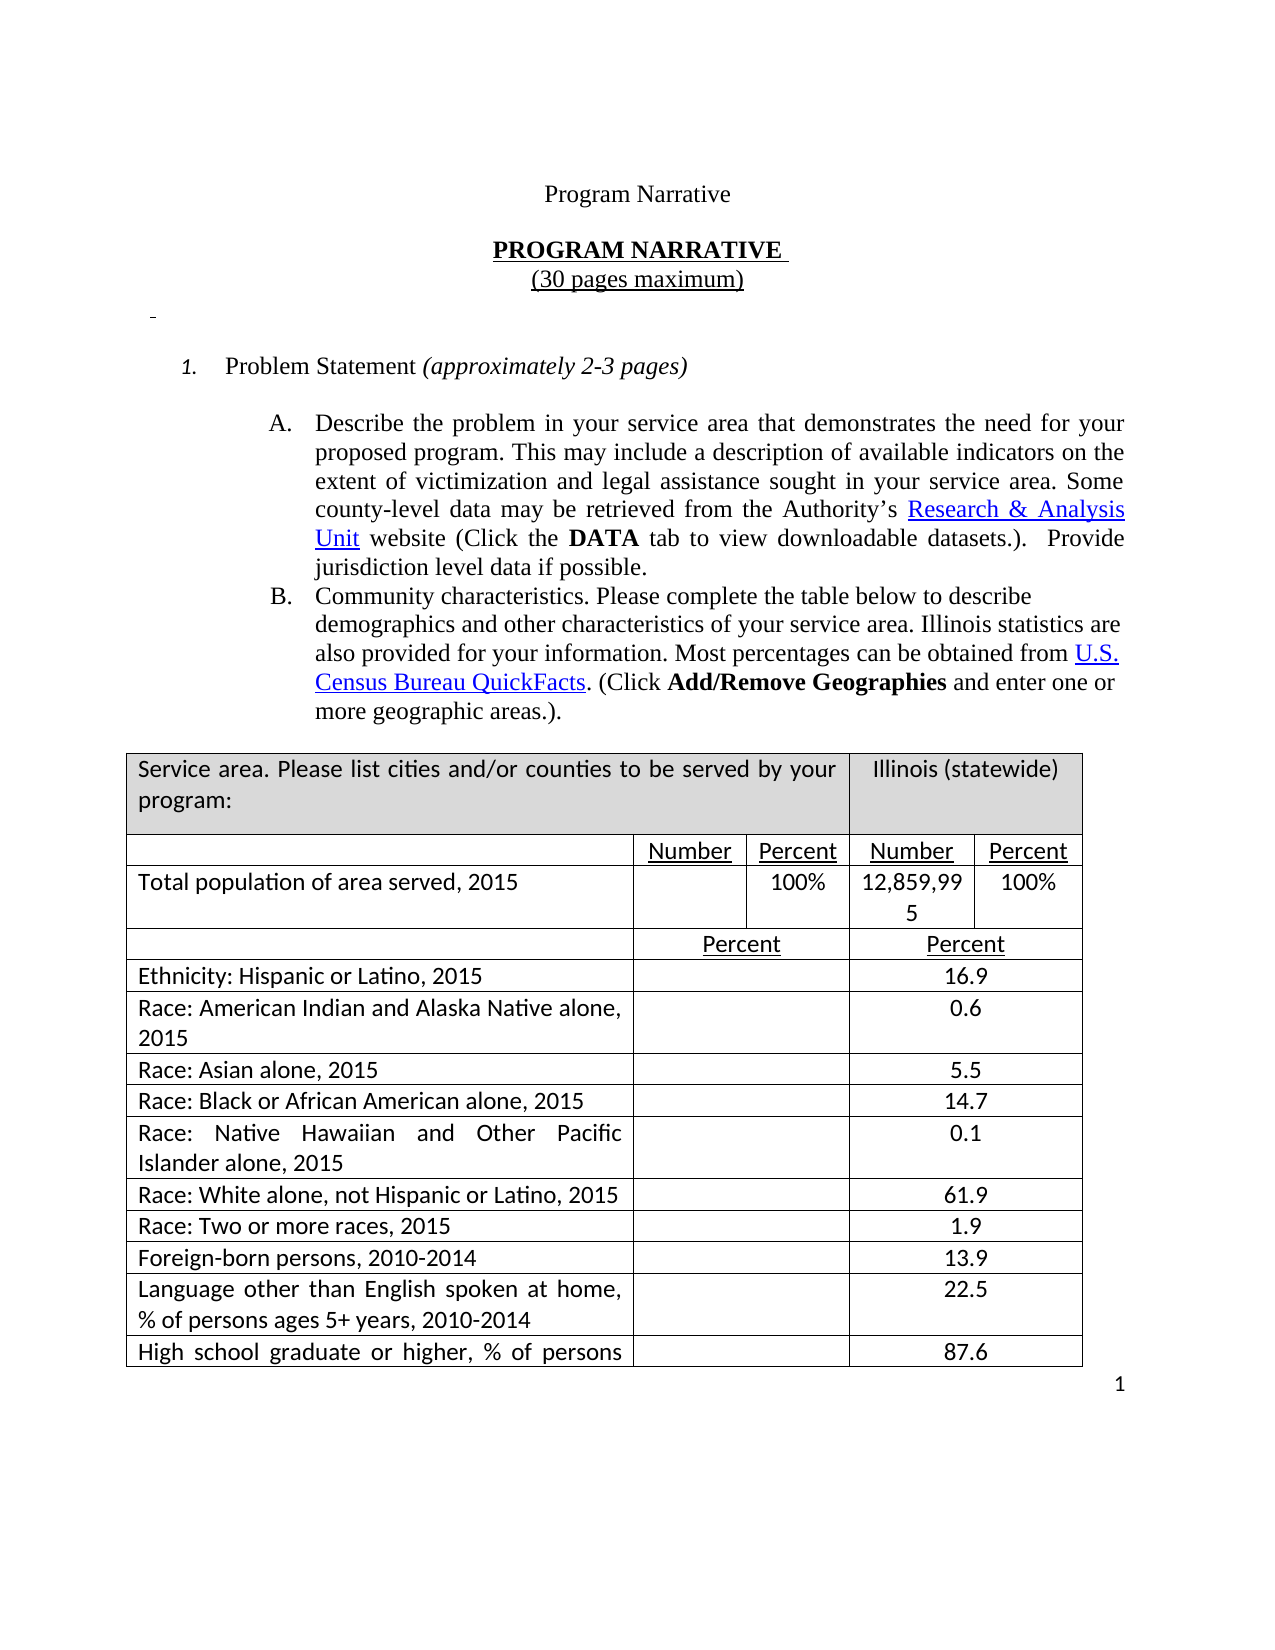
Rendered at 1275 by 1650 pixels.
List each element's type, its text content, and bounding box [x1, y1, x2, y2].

table_cell [634, 1054, 849, 1084]
table_cell [634, 1242, 849, 1273]
text PROGRAM NARRATIVE [150, 236, 1125, 264]
table_cell Total population of area served, 2015 [127, 866, 633, 927]
table_cell 22.5 [850, 1274, 1082, 1335]
table_header Service area. Please list cities and/or counties to be served by your program: [127, 754, 849, 834]
subtitle Describe the problem in your service area that demonstrates the need for your proposed program. This may include a description of available indicators on the extent of victimization and legal assistance sought in your service area. Some county-level data may be retrieved from the Authority’s Research & Analysis Unit website (Click the DATA tab to view downloadable datasets.). Provide jurisdiction level data if possible. [293, 408, 1125, 581]
table_cell [634, 960, 849, 991]
table_cell [634, 1179, 849, 1209]
table_header Illinois (statewide) [850, 754, 1082, 834]
table_cell Race: Asian alone, 2015 [127, 1054, 633, 1084]
table_cell Percent [975, 835, 1082, 865]
table_cell Race: Black or African American alone, 2015 [127, 1085, 633, 1116]
table_cell 100% [747, 866, 849, 927]
table_cell Race: Two or more races, 2015 [127, 1211, 633, 1241]
table_cell 12,859,995 [850, 866, 974, 927]
table_cell [127, 835, 633, 865]
table_cell Percent [850, 929, 1082, 959]
table_cell [634, 1085, 849, 1116]
table_cell 87.6 [850, 1336, 1082, 1366]
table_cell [127, 1336, 633, 1366]
table_cell [634, 1274, 849, 1335]
table_cell Percent [634, 929, 849, 959]
text (30 pages maximum) [150, 264, 1125, 293]
table_cell [634, 992, 849, 1053]
table_cell 0.1 [850, 1117, 1082, 1178]
table_cell Race: White alone, not Hispanic or Latino, 2015 [127, 1179, 633, 1209]
table_cell Ethnicity: Hispanic or Latino, 2015 [127, 960, 633, 991]
table_cell 1.9 [850, 1211, 1082, 1241]
table_cell 0.6 [850, 992, 1082, 1053]
table_cell [634, 866, 746, 927]
table_cell [634, 1211, 849, 1241]
table_cell Race: American Indian and Alaska Native alone, 2015 [127, 992, 633, 1053]
table_cell [634, 1117, 849, 1178]
table_cell 13.9 [850, 1242, 1082, 1273]
table_cell Race: Native Hawaiian and Other Pacific Islander alone, 2015 [127, 1117, 633, 1178]
table_cell Number [634, 835, 746, 865]
table_cell [634, 1336, 849, 1366]
table_cell Language other than English spoken at home, % of persons ages 5+ years, 2010-2014 [127, 1274, 633, 1335]
subtitle Community characteristics. Please complete the table below to describe demographics and other characteristics of your service area. Illinois statistics are also provided for your information. Most percentages can be obtained from U.S. Census Bureau QuickFacts. (Click Add/Remove Geographies and enter one or more geographic areas.). [293, 581, 1125, 724]
table_cell Number [850, 835, 974, 865]
table_cell 5.5 [850, 1054, 1082, 1084]
table_cell 14.7 [850, 1085, 1082, 1116]
table_cell Percent [747, 835, 849, 865]
table_cell 16.9 [850, 960, 1082, 991]
table_cell 61.9 [850, 1179, 1082, 1209]
table_cell 100% [975, 866, 1082, 927]
table_cell Foreign-born persons, 2010-2014 [127, 1242, 633, 1273]
table_cell [127, 929, 633, 959]
list Problem Statement (approximately 2-3 pages) [180, 351, 1125, 380]
